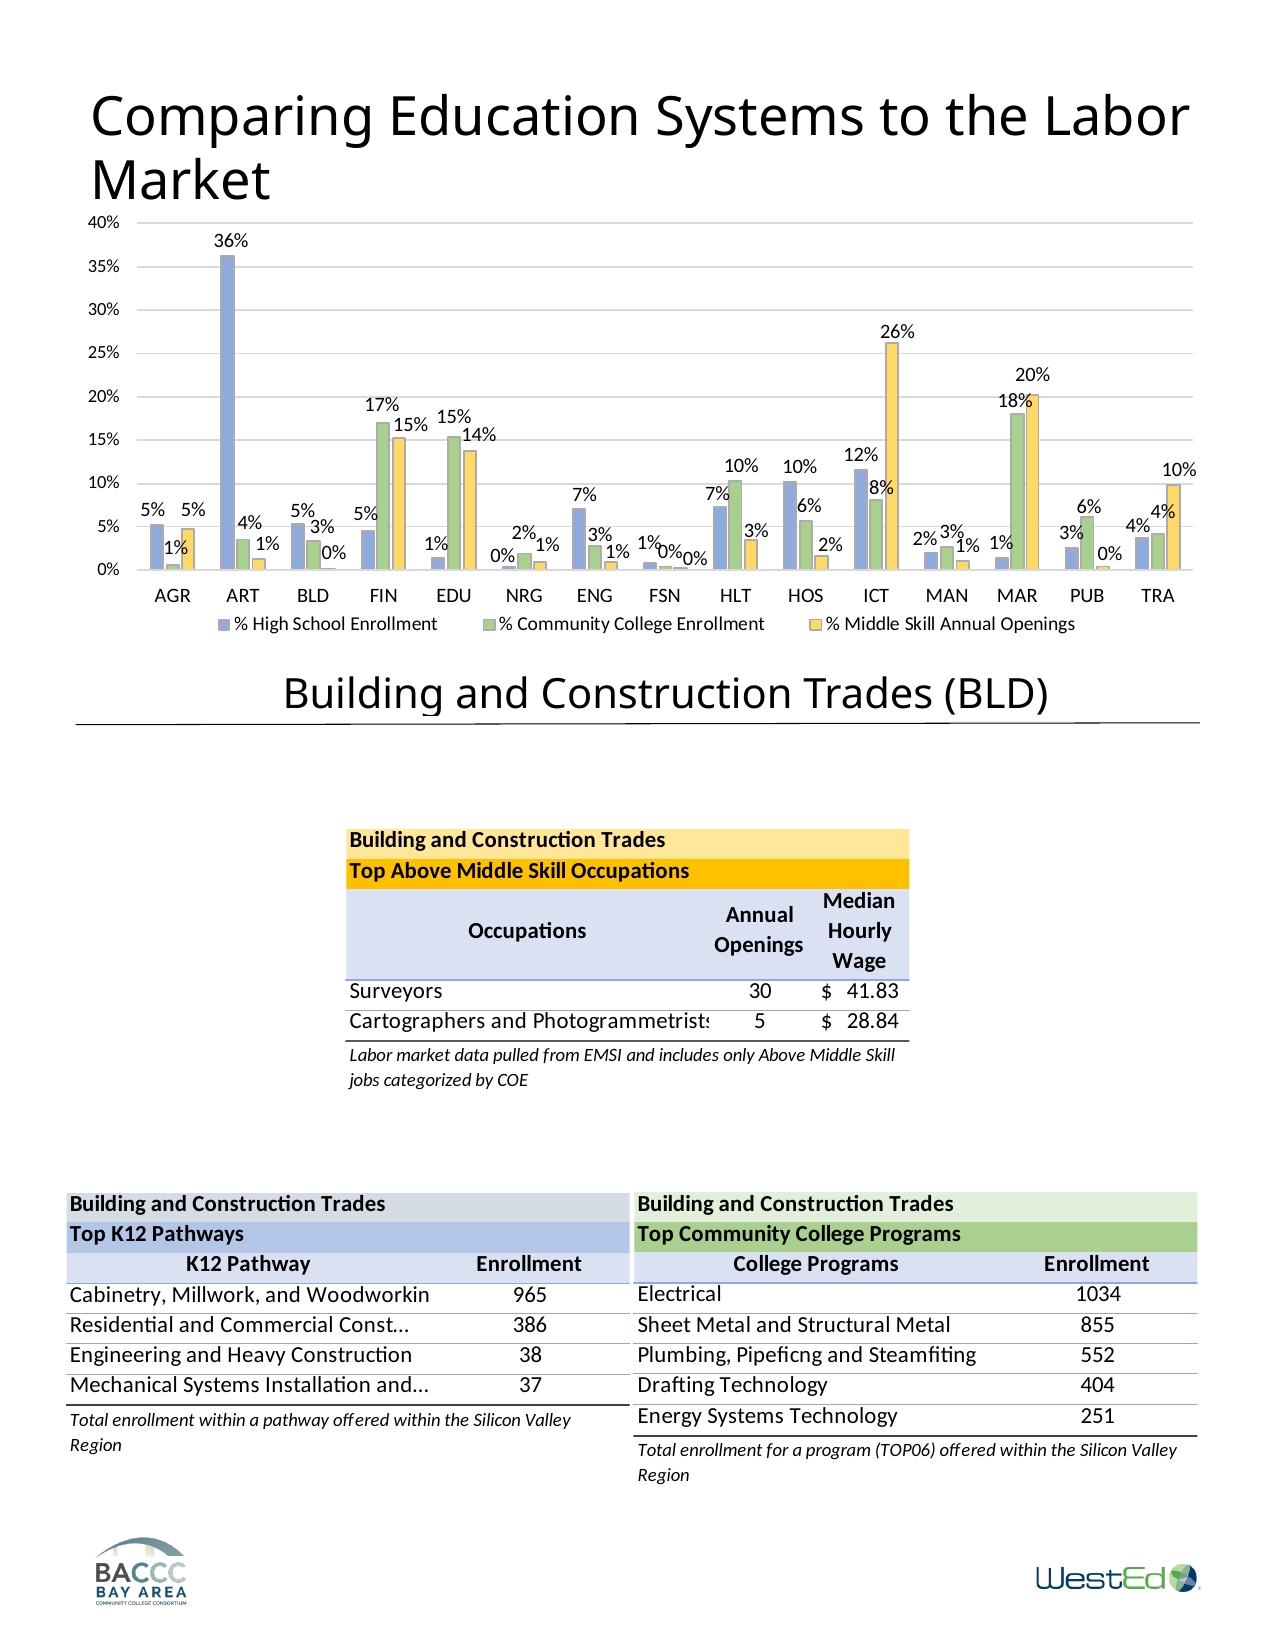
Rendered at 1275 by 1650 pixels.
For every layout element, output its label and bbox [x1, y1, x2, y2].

picture [92, 1536, 188, 1607]
picture [1036, 1563, 1201, 1592]
